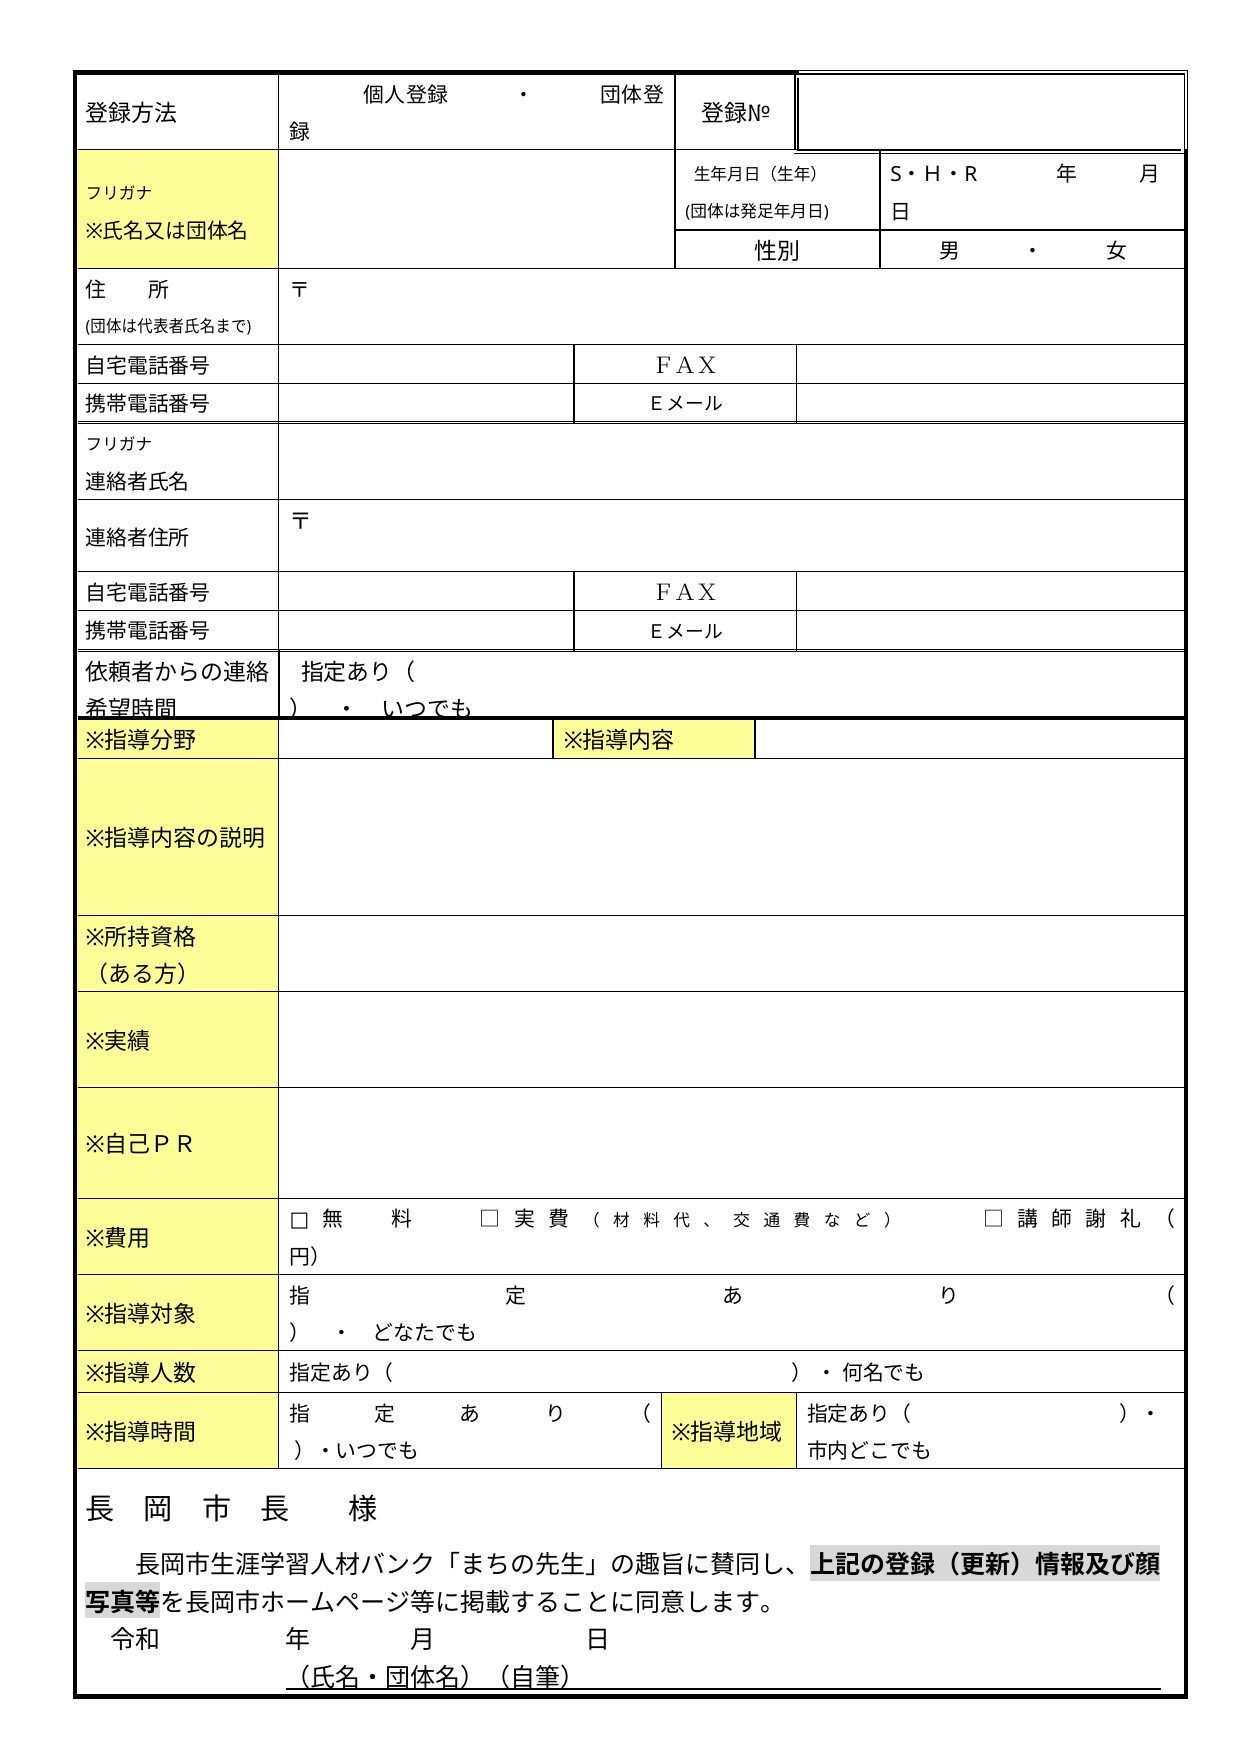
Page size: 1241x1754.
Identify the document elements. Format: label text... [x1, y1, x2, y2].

table_cell [797, 384, 1184, 421]
table_cell ※費用 [77, 1199, 278, 1274]
table_cell [279, 611, 573, 649]
table_cell フリガナ 連絡者氏名 [77, 424, 278, 499]
table_cell [279, 345, 573, 383]
table_cell ※自己ＰＲ [77, 1088, 278, 1198]
table_cell ※実績 [77, 992, 278, 1087]
table_cell 〒 [279, 500, 1184, 571]
table_cell 依頼者からの連絡希望時間 [77, 652, 278, 716]
table_cell 長 岡 市 長 様 長岡市生涯学習人材バンク「まちの先生」の趣旨に賛同し、上記の登録（更新）情報及び顔写真等を長岡市ホームページ等に掲載することに同意します。 令和 年 月 日 （氏名・団体名）（自筆） [77, 1469, 1184, 1694]
table_cell [279, 572, 573, 610]
table_cell ※所持資格 （ある方） [77, 916, 278, 991]
table_header 登録方法 [77, 75, 278, 149]
table_cell 指定あり（ ） ・ いつでも [280, 652, 1184, 716]
table_cell Ｅメール [575, 611, 796, 649]
table_cell 性別 [676, 231, 879, 268]
table_cell [279, 720, 552, 758]
table_cell 生年月日（生年） (団体は発足年月日) [676, 150, 879, 229]
table_cell 自宅電話番号 [77, 345, 278, 383]
table_cell 自宅電話番号 [77, 572, 278, 610]
table_cell ※指導地域 [662, 1393, 796, 1468]
table_cell 携帯電話番号 [77, 384, 278, 421]
table_cell 指定あり（ ）・市内どこでも [797, 1393, 1184, 1468]
table_cell 指定あり（ ） ・ どなたでも [279, 1275, 1184, 1350]
table_cell ※指導時間 [77, 1393, 278, 1468]
table_cell [279, 992, 1184, 1087]
table_cell フリガナ ※氏名又は団体名 [77, 150, 278, 268]
table_header 登録№ [676, 75, 794, 149]
table_cell [279, 424, 1184, 499]
table_cell 連絡者住所 [77, 500, 278, 571]
table_cell ※指導対象 [77, 1275, 278, 1350]
table_cell [797, 611, 1184, 649]
table_cell [797, 572, 1184, 610]
table_header [797, 75, 1184, 149]
table_cell [279, 759, 1184, 915]
table_cell [279, 1088, 1184, 1198]
table_cell 住 所 (団体は代表者氏名まで) [77, 269, 278, 344]
table_cell ※指導分野 [77, 717, 278, 758]
table_cell 〒 [279, 269, 1184, 344]
table_cell [797, 345, 1184, 383]
table_header 個人登録 ・ 団体登録 [279, 75, 674, 149]
table_cell Ｅメール [575, 384, 796, 421]
table_cell 携帯電話番号 [77, 611, 278, 649]
table_cell ＦＡＸ [575, 345, 796, 383]
table_cell ※指導内容の説明 [77, 759, 278, 915]
table_cell ※指導内容 [554, 720, 754, 758]
table_cell 男 ・ 女 [881, 231, 1184, 268]
table_cell [756, 720, 1184, 758]
table_cell 指定あり（ ）・いつでも [279, 1393, 661, 1468]
table_cell 指定あり（ ） ・ 何名でも [279, 1351, 1184, 1392]
table_cell [279, 916, 1184, 991]
table_cell □無 料 □実費（材料代、交通費など） □講師謝礼（ 円） [279, 1199, 1184, 1274]
table_cell [279, 384, 573, 421]
table_cell S・Ｈ・R 年 月 日 [881, 154, 1184, 229]
table_cell [279, 150, 674, 268]
table_cell ※指導人数 [77, 1351, 278, 1392]
table_cell ＦＡＸ [575, 572, 796, 610]
